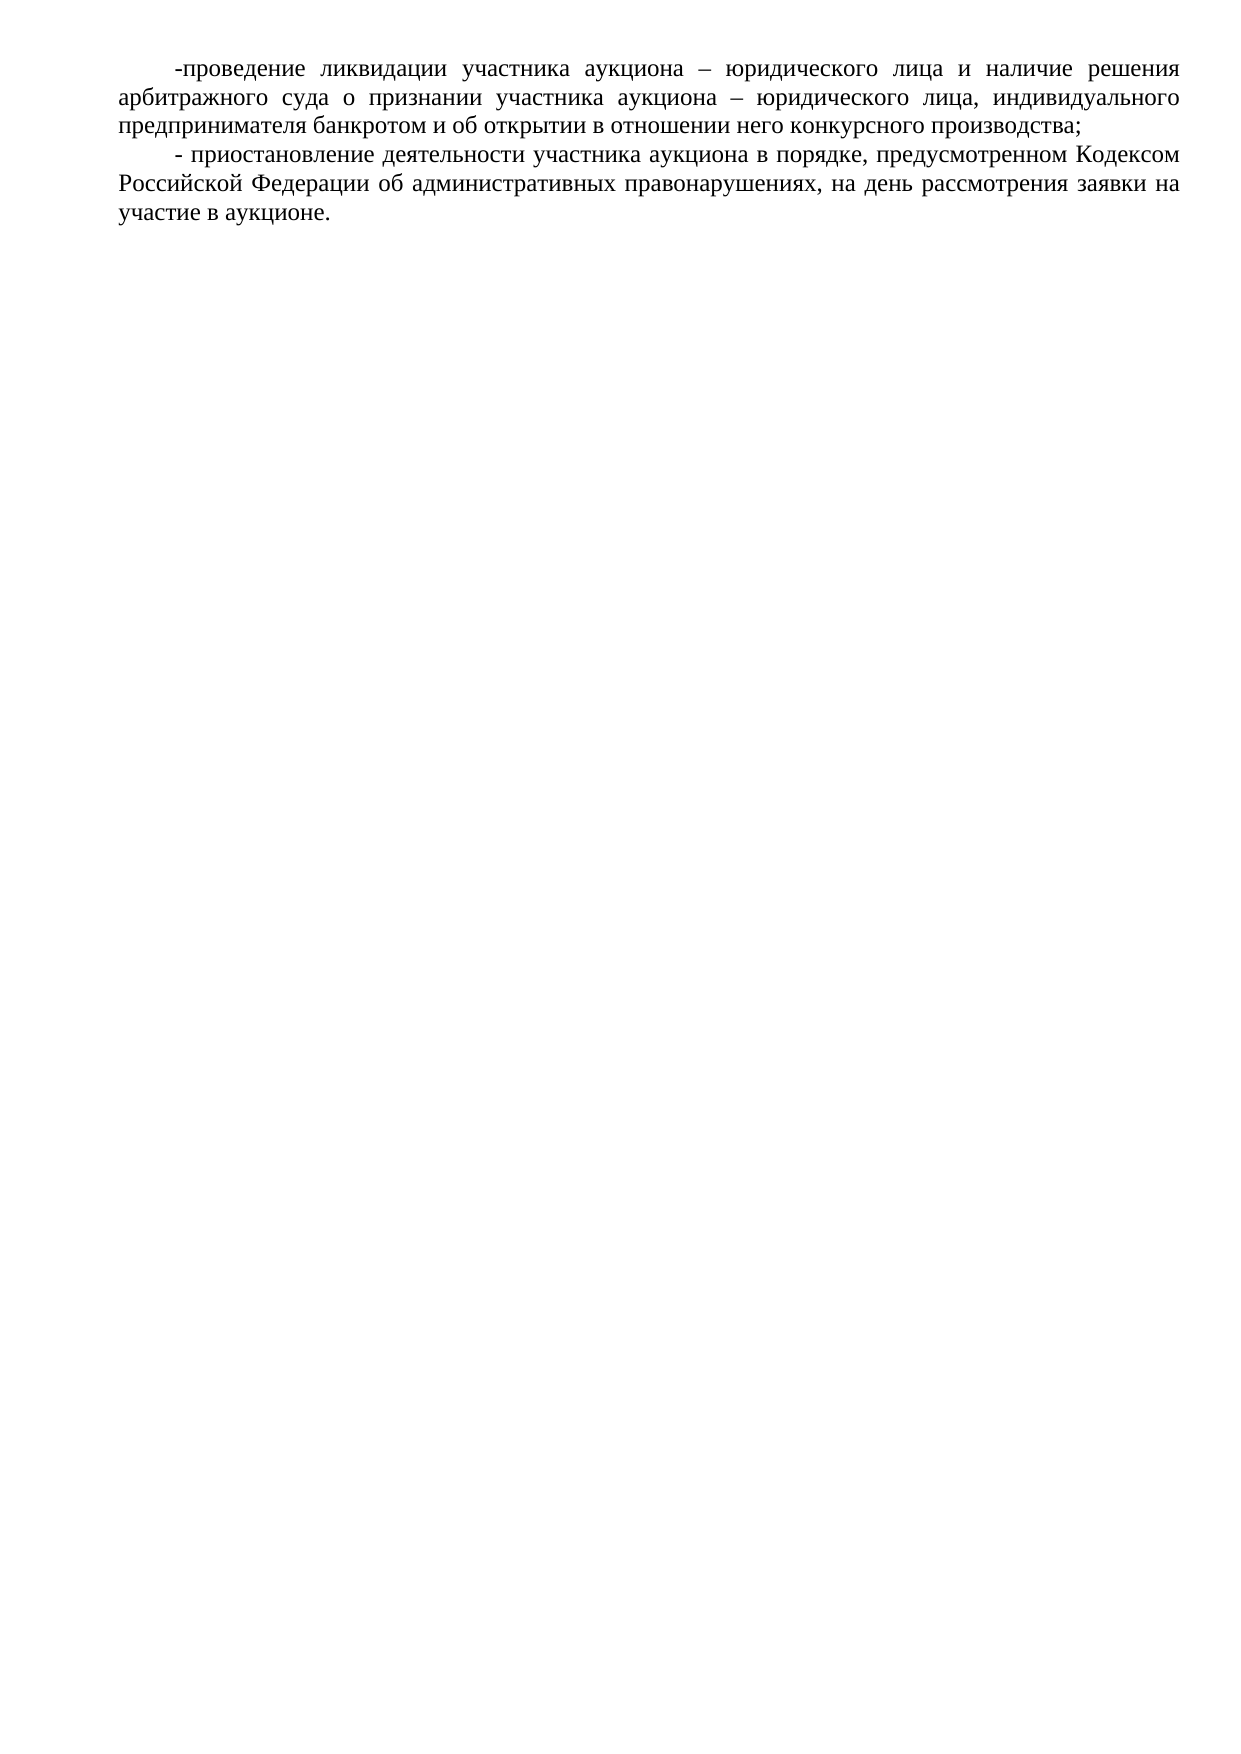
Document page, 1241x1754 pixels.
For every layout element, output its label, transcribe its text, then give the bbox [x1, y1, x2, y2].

text - приостановление деятельности участника аукциона в порядке, предусмотренном Кодексом Российской Федерации об административных правонарушениях, на день рассмотрения заявки на участие в аукционе. [118, 139, 1181, 226]
text -проведение ликвидации участника аукциона – юридического лица и наличие решения арбитражного суда о признании участника аукциона – юридического лица, индивидуального предпринимателя банкротом и об открытии в отношении него конкурсного производства; [118, 53, 1181, 139]
